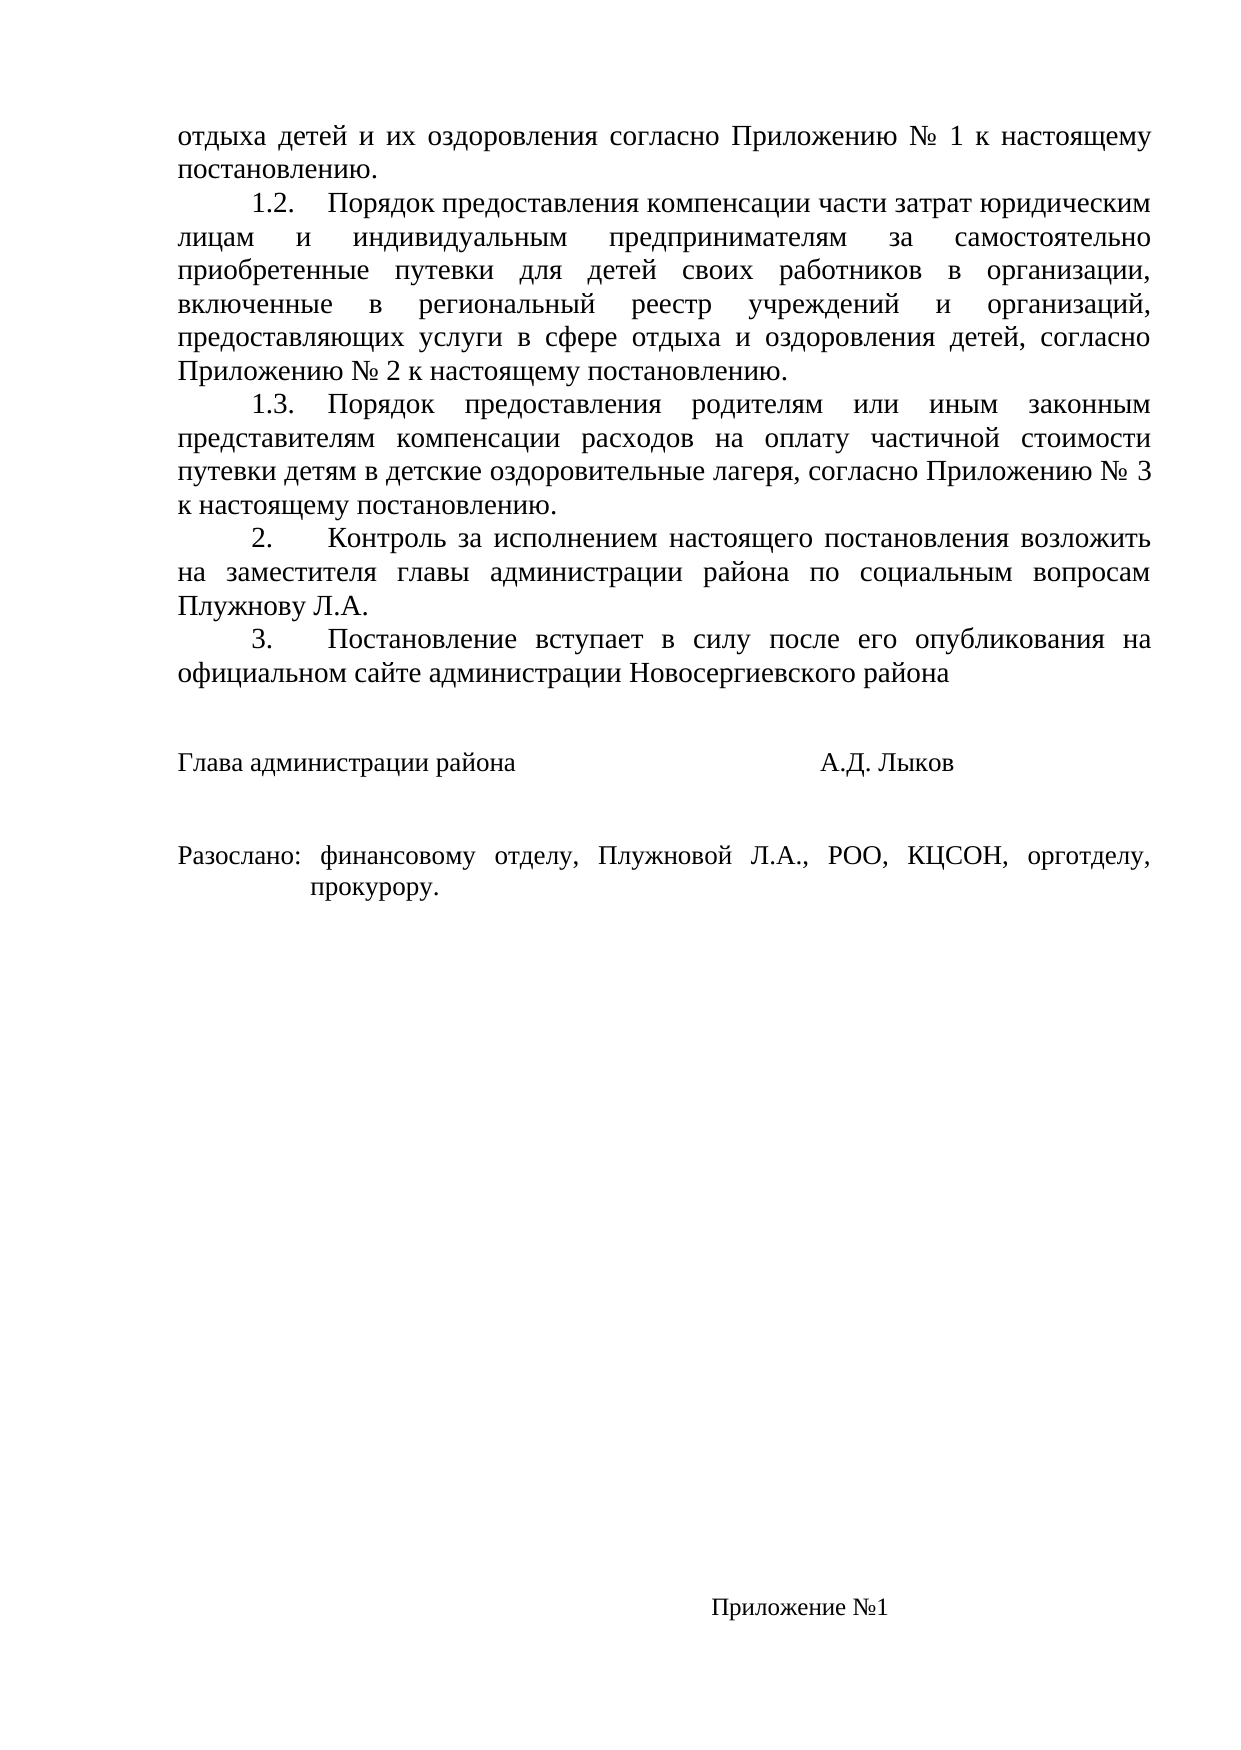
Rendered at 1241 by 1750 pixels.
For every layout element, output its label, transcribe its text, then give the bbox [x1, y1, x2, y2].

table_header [700, 1592, 1143, 1620]
list Порядок предоставления компенсации части затрат юридическим лицам и индивидуальным предпринимателям за самостоятельно приобретенные путевки для детей своих работников в организации, включенные в региональный реестр учреждений и организаций, предоставляющих услуги в сфере отдыха и оздоровления детей, согласно Приложению № 2 к настоящему постановлению. [177, 185, 1152, 386]
list Контроль за исполнением настоящего постановления возложить на заместителя главы администрации района по социальным вопросам Плужнову Л.А. [177, 521, 1152, 621]
text Глава администрации района А.Д. Лыков [177, 746, 1152, 777]
list Постановление вступает в силу после его опубликования на официальном сайте администрации Новосергиевского района [177, 621, 1152, 688]
list Порядок предоставления родителям или иным законным представителям компенсации расходов на оплату частичной стоимости путевки детям в детские оздоровительные лагеря, согласно Приложению № 3 к настоящему постановлению. [177, 386, 1152, 521]
text Разослано: финансовому отделу, Плужновой Л.А., РОО, КЦСОН, орготделу, прокурору. [177, 839, 1152, 902]
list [177, 118, 1152, 185]
